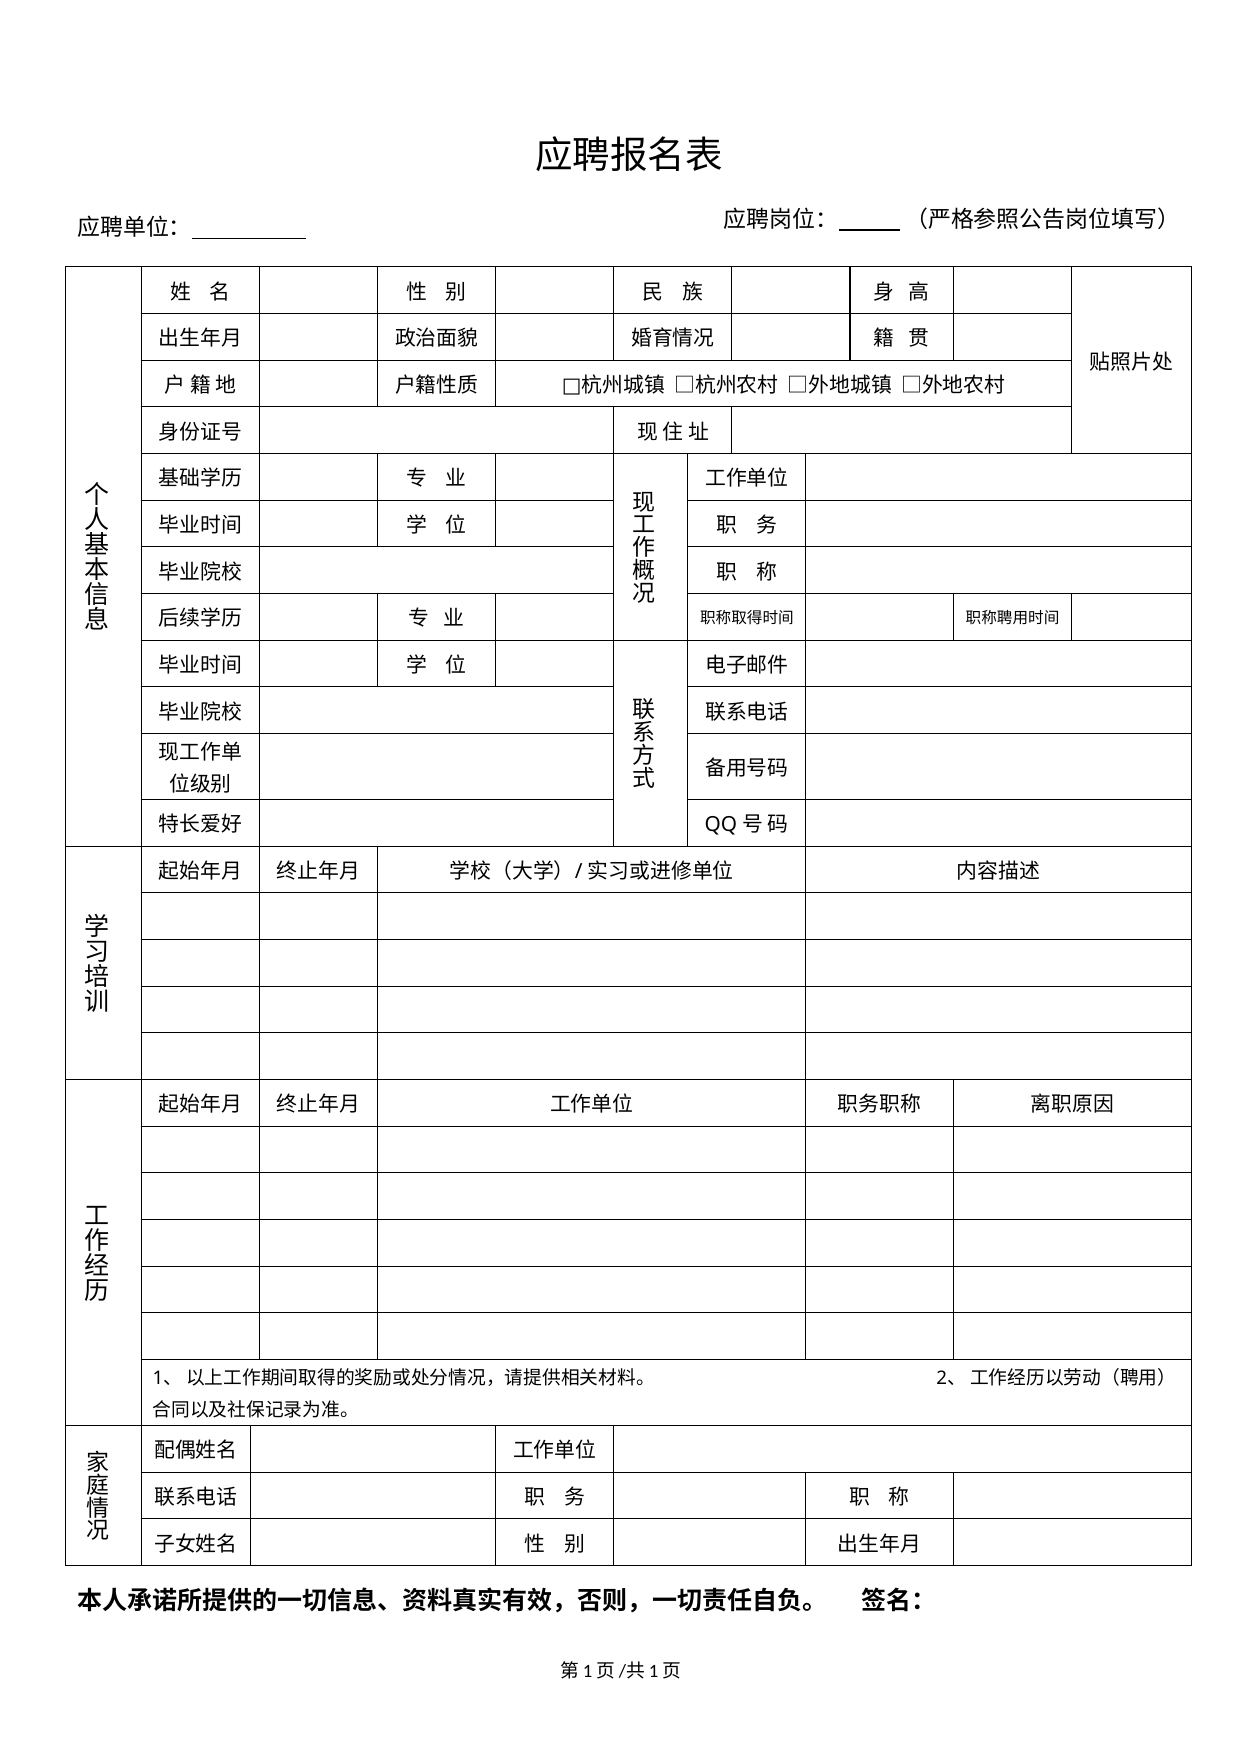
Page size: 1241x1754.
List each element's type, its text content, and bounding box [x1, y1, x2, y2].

table_cell [806, 594, 953, 639]
table_cell [496, 454, 613, 499]
table_cell 后续学历 [142, 594, 259, 639]
table_cell [732, 314, 849, 359]
table_cell [954, 1267, 1191, 1312]
table_cell [260, 940, 377, 986]
table_cell 毕业时间 [142, 501, 259, 546]
table_cell [251, 1473, 495, 1518]
table_cell 毕业时间 [142, 641, 259, 686]
table_cell [260, 454, 377, 499]
table_cell [954, 1220, 1191, 1266]
table_cell [806, 1173, 953, 1219]
table_cell [1072, 594, 1191, 639]
table_cell [806, 1127, 953, 1172]
table_cell 贴照片处 [1072, 267, 1191, 453]
table_cell [954, 1173, 1191, 1219]
table_cell 基础学历 [142, 454, 259, 499]
table_cell [260, 734, 613, 799]
table_cell 毕业院校 [142, 547, 259, 593]
table_cell [260, 547, 613, 593]
table_cell [260, 1173, 377, 1219]
table_cell [260, 800, 613, 846]
table_cell [496, 594, 613, 639]
table_cell [806, 800, 1191, 846]
table_cell 联系方式 [614, 641, 687, 846]
table_cell 姓 名 [142, 267, 259, 313]
table_cell [260, 1220, 377, 1266]
table_cell 工作单位 [496, 1426, 613, 1472]
table_cell [260, 501, 377, 546]
table_cell 专 业 [378, 594, 495, 639]
table_cell [142, 1173, 259, 1219]
table_cell [378, 1033, 805, 1079]
table_cell [954, 1127, 1191, 1172]
table_cell [260, 641, 377, 686]
table_cell [378, 1313, 805, 1359]
table_cell [806, 893, 1191, 939]
table_cell 起始年月 [142, 847, 259, 892]
table_cell 现 住 址 [614, 407, 731, 453]
table_cell 应聘岗位： （严格参照公告岗位填写） [614, 185, 1191, 266]
table_cell 工作单位 [688, 454, 805, 499]
table_cell [732, 407, 1071, 453]
table_cell 职 称 [806, 1473, 953, 1518]
table_cell [260, 1267, 377, 1312]
table_cell [806, 687, 1191, 733]
table_cell 工作经历 [66, 1080, 141, 1425]
table_cell 职 务 [496, 1473, 613, 1518]
table_cell 专 业 [378, 454, 495, 499]
table_cell 户籍性质 [378, 361, 495, 406]
table_cell [806, 1220, 953, 1266]
table_cell [954, 1473, 1191, 1518]
table_cell 家庭情况 [66, 1426, 141, 1565]
table_cell [251, 1426, 495, 1472]
table_cell [614, 1426, 1191, 1472]
table_cell [806, 734, 1191, 799]
table_cell [378, 1173, 805, 1219]
table_cell 备用号码 [688, 734, 805, 799]
table_cell 政治面貌 [378, 314, 495, 359]
table_cell [496, 501, 613, 546]
table_cell [142, 1267, 259, 1312]
table_cell [378, 1267, 805, 1312]
table_cell 婚育情况 [614, 314, 731, 359]
table_cell 职称取得时间 [688, 594, 805, 639]
table_cell 职称聘用时间 [954, 594, 1071, 639]
table_cell [260, 314, 377, 359]
table_cell [260, 1127, 377, 1172]
table_cell 个人基本信息 [66, 267, 141, 846]
table_cell 现工作单位级别 [142, 734, 259, 799]
table_cell [496, 267, 613, 313]
table_cell □杭州城镇 □杭州农村 □外地城镇 □外地农村 [496, 361, 1071, 406]
table_cell 学校（大学）/ 实习或进修单位 [378, 847, 805, 892]
table_cell [142, 1033, 259, 1079]
table_cell [260, 893, 377, 939]
table_cell 子女姓名 [142, 1519, 250, 1565]
table_cell [260, 1033, 377, 1079]
table_cell 学 位 [378, 501, 495, 546]
table_cell [806, 987, 1191, 1032]
table_cell 毕业院校 [142, 687, 259, 733]
table_cell 电子邮件 [688, 641, 805, 686]
table_cell 性 别 [378, 267, 495, 313]
table_cell 民 族 [614, 267, 731, 313]
table_cell 工作单位 [378, 1080, 805, 1126]
table_cell [806, 1313, 953, 1359]
table_cell [954, 1519, 1191, 1565]
table_cell [732, 267, 849, 313]
table_cell 学习培训 [66, 847, 141, 1079]
table_cell [142, 987, 259, 1032]
table_cell 职 称 [688, 547, 805, 593]
table_cell 户 籍 地 [142, 361, 259, 406]
table_cell 联系电话 [688, 687, 805, 733]
table_cell [260, 594, 377, 639]
table_cell [260, 361, 377, 406]
table_cell [954, 1313, 1191, 1359]
table_cell 配偶姓名 [142, 1426, 250, 1472]
table_cell [378, 940, 805, 986]
table_cell [378, 1220, 805, 1266]
table_cell [806, 641, 1191, 686]
table_cell [142, 1127, 259, 1172]
table_cell [806, 547, 1191, 593]
table_cell 离职原因 [954, 1080, 1191, 1126]
table_cell 终止年月 [260, 847, 377, 892]
table_cell [378, 1127, 805, 1172]
table_cell [142, 1313, 259, 1359]
table_cell [496, 641, 613, 686]
table_cell [806, 1033, 1191, 1079]
table_cell [806, 501, 1191, 546]
table_cell [260, 1313, 377, 1359]
table_cell QQ 号 码 [688, 800, 805, 846]
table_cell 现工作概况 [614, 454, 687, 639]
table_cell 1、 以上工作期间取得的奖励或处分情况，请提供相关材料。 2、 工作经历以劳动（聘用）合同以及社保记录为准。 [142, 1360, 1191, 1425]
table_cell 应聘单位： [66, 185, 614, 266]
table_cell 身份证号 [142, 407, 259, 453]
table_cell 出生年月 [142, 314, 259, 359]
table_cell [251, 1519, 495, 1565]
table_cell 出生年月 [806, 1519, 953, 1565]
table_cell [260, 987, 377, 1032]
table_cell 身 高 [851, 267, 953, 313]
table_cell 起始年月 [142, 1080, 259, 1126]
table_cell [378, 987, 805, 1032]
table_cell [954, 267, 1071, 313]
table_cell [806, 454, 1191, 499]
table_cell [66, 1566, 1191, 1631]
table_cell 职 务 [688, 501, 805, 546]
table_cell [806, 1267, 953, 1312]
table_cell 性 别 [496, 1519, 613, 1565]
table_cell [142, 1220, 259, 1266]
table_cell 联系电话 [142, 1473, 250, 1518]
table_cell [614, 1519, 805, 1565]
table_cell [142, 940, 259, 986]
table_cell 内容描述 [806, 847, 1191, 892]
table_cell [378, 893, 805, 939]
table_cell [260, 687, 613, 733]
table_cell [142, 893, 259, 939]
table_cell [260, 407, 613, 453]
table_cell [614, 1473, 805, 1518]
table_cell 特长爱好 [142, 800, 259, 846]
table_header 应聘报名表 [66, 120, 1191, 185]
table_cell [260, 267, 377, 313]
table_cell 籍 贯 [851, 314, 953, 359]
table_cell 学 位 [378, 641, 495, 686]
table_cell [806, 940, 1191, 986]
table_cell 终止年月 [260, 1080, 377, 1126]
table_cell [496, 314, 613, 359]
table_cell [954, 314, 1071, 359]
table_cell 职务职称 [806, 1080, 953, 1126]
